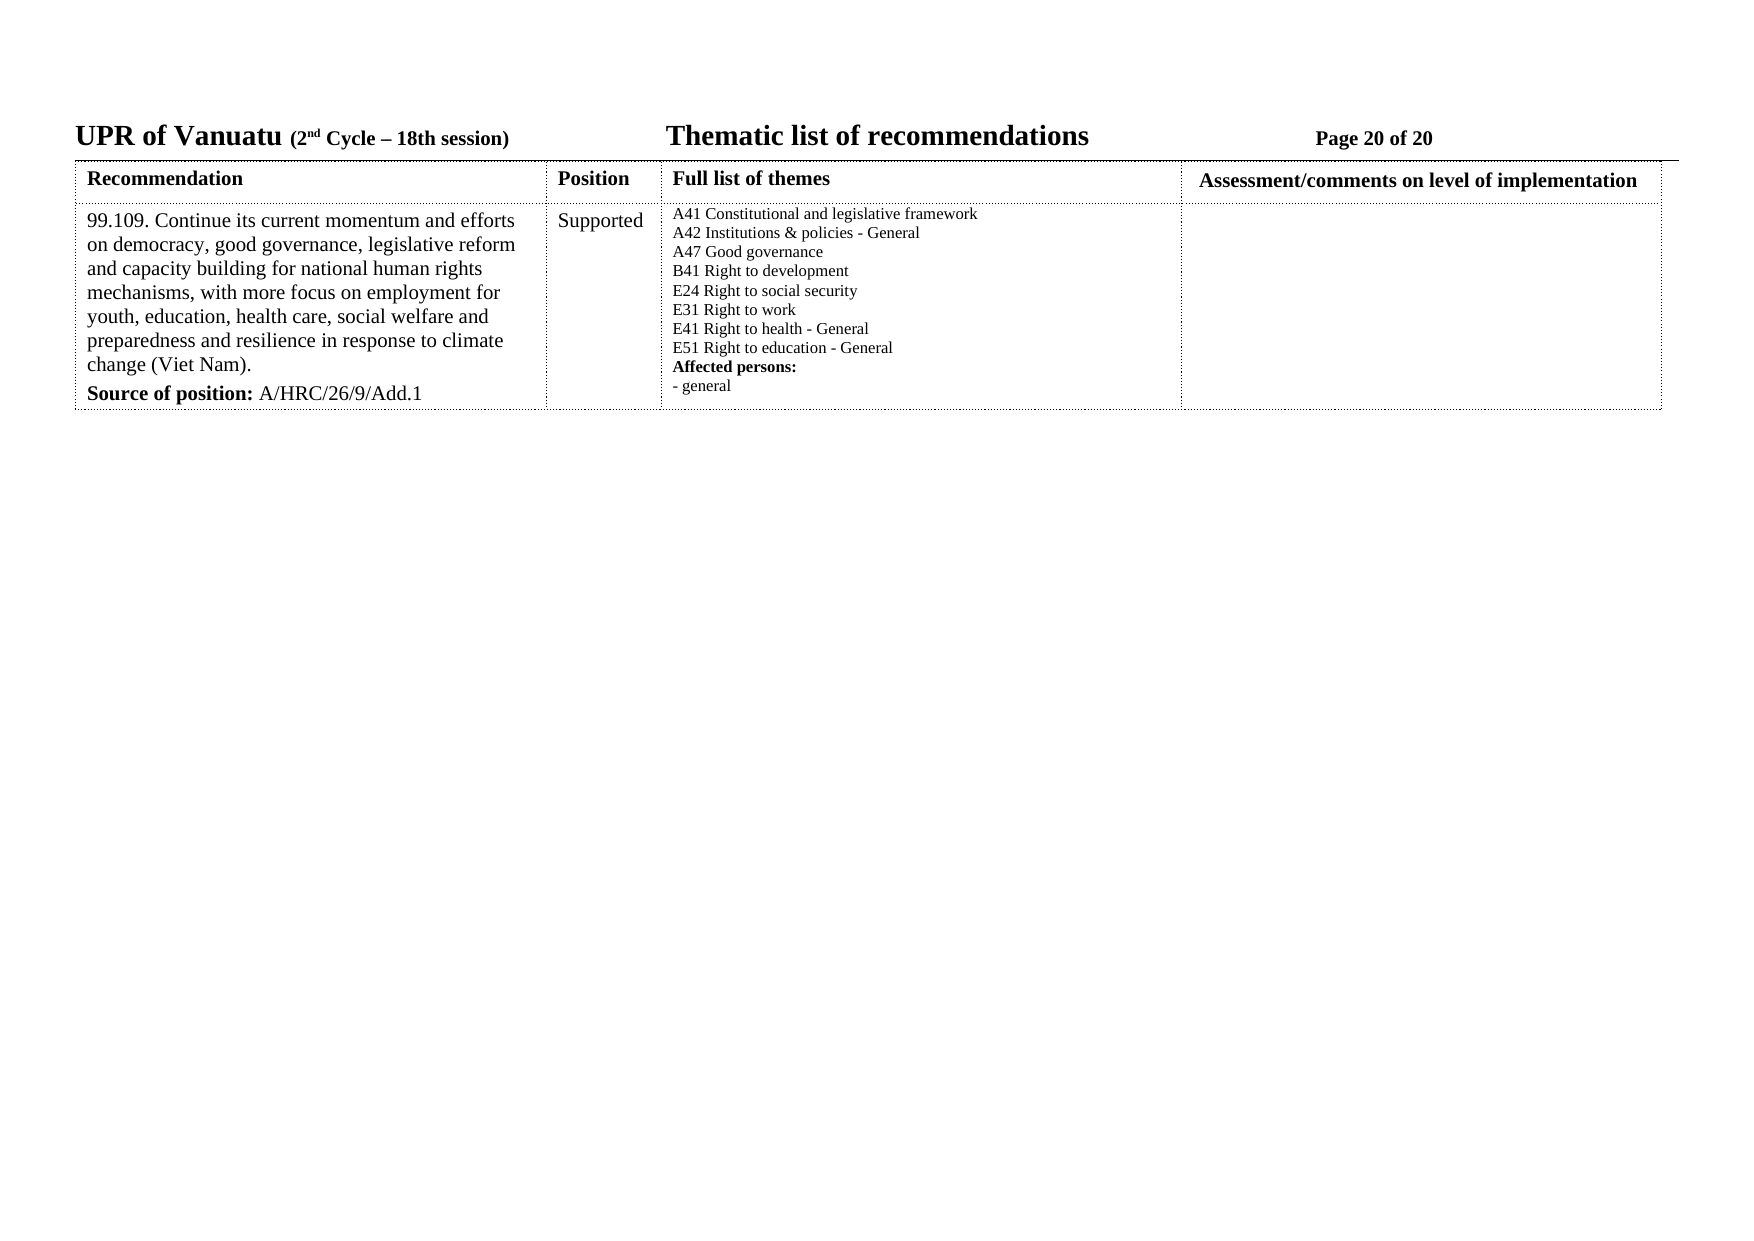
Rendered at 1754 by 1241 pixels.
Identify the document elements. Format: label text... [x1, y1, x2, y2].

table_header Assessment/comments on level of implementation [1182, 161, 1661, 203]
table_cell Supported [546, 203, 661, 409]
table_header Position [546, 161, 661, 203]
table_header Full list of themes [661, 161, 1182, 203]
table_cell [1182, 203, 1661, 409]
table_header Recommendation [76, 161, 546, 203]
table_cell 99.109. Continue its current momentum and efforts on democracy, good governance, legislative reform and capacity building for national human rights mechanisms, with more focus on employment for youth, education, health care, social welfare and preparedness and resilience in response to climate change (Viet Nam). Source of position: A/HRC/26/9/Add.1 [76, 203, 546, 409]
table_cell A41 Constitutional and legislative framework A42 Institutions & policies - General A47 Good governance B41 Right to development E24 Right to social security E31 Right to work E41 Right to health - General E51 Right to education - General Affected persons: - general [661, 203, 1182, 409]
